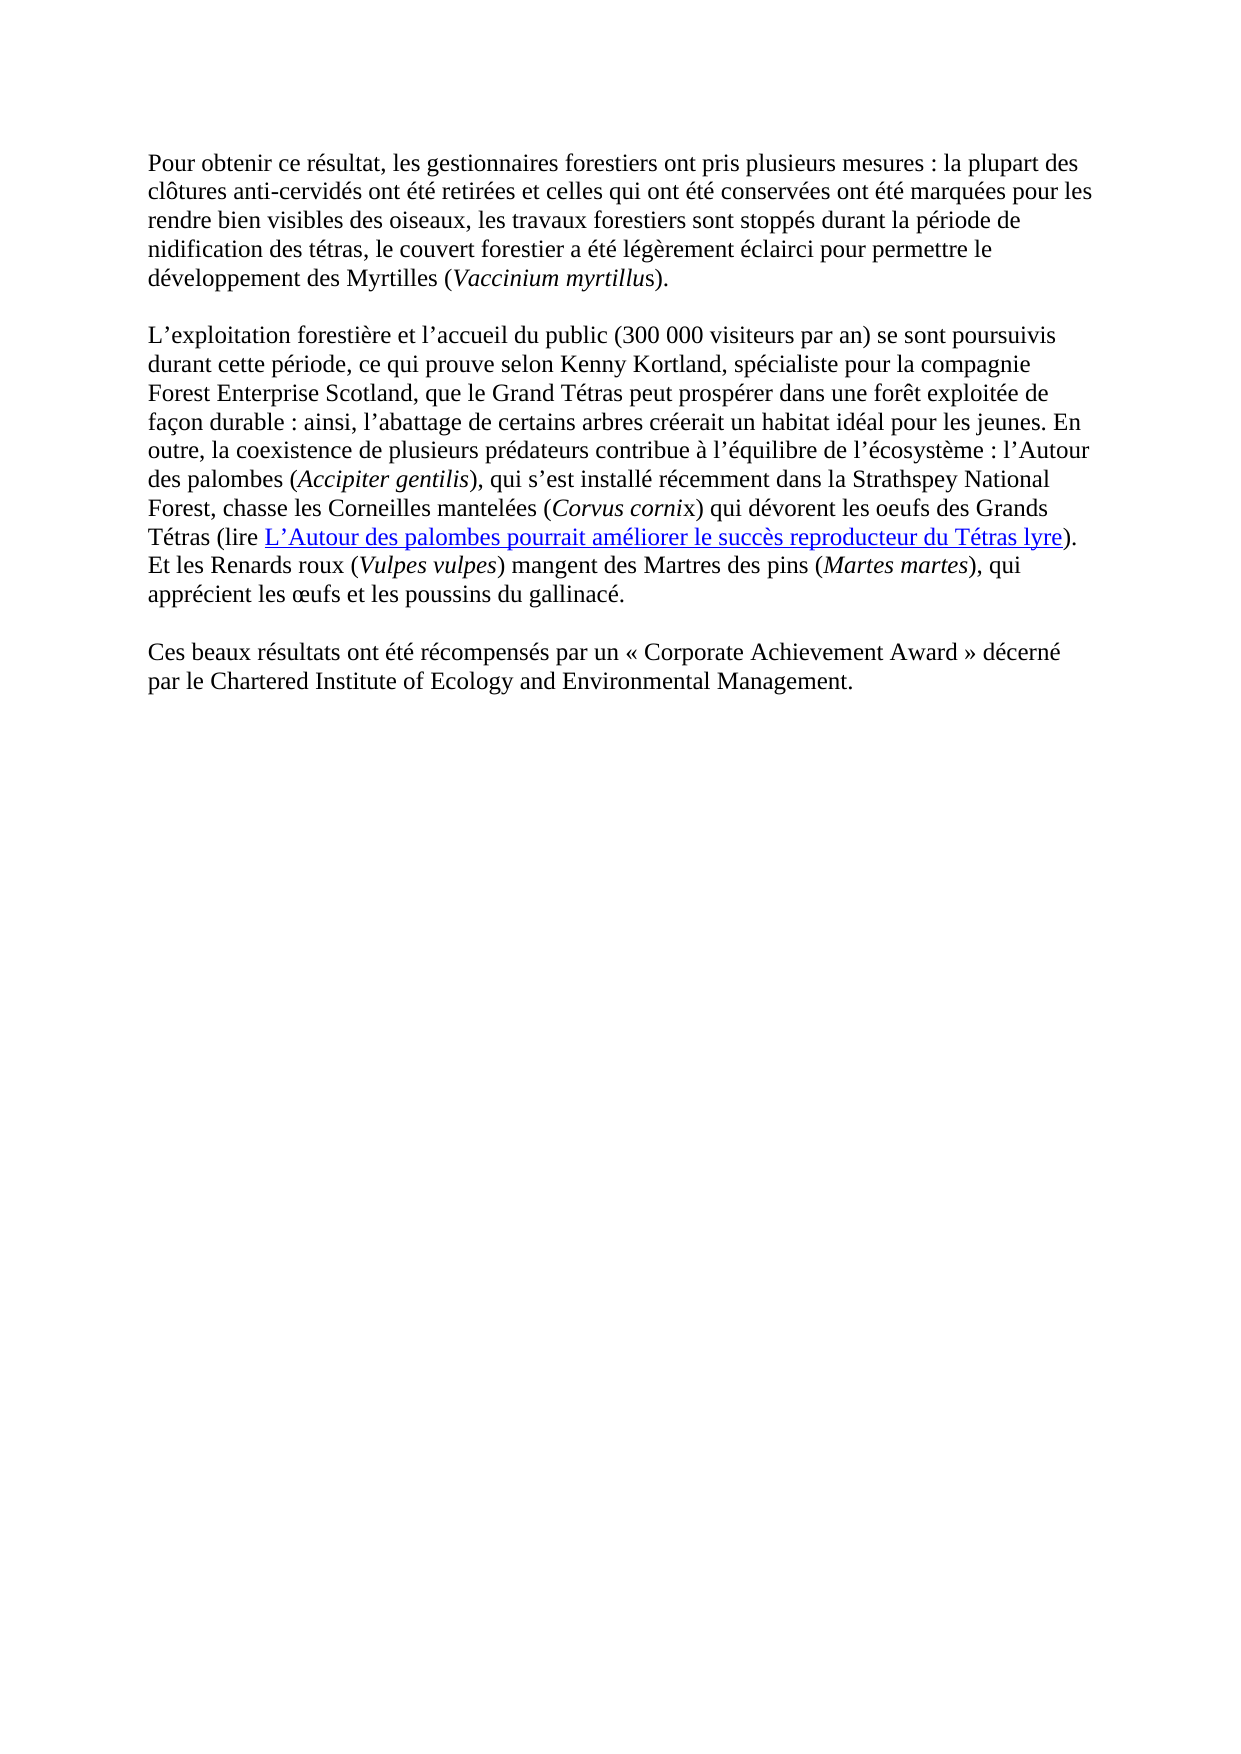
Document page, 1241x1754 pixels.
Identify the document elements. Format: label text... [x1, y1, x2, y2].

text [148, 148, 1093, 291]
text Ces beaux résultats ont été récompensés par un « Corporate Achievement Award » décerné par le Chartered Institute of Ecology and Environmental Management. [148, 637, 1093, 695]
text L’exploitation forestière et l’accueil du public (300 000 visiteurs par an) se sont poursuivis durant cette période, ce qui prouve selon Kenny Kortland, spécialiste pour la compagnie Forest Enterprise Scotland, que le Grand Tétras peut prospérer dans une forêt exploitée de façon durable : ainsi, l’abattage de certains arbres créerait un habitat idéal pour les jeunes. En outre, la coexistence de plusieurs prédateurs contribue à l’équilibre de l’écosystème : l’Autour des palombes (Accipiter gentilis), qui s’est installé récemment dans la Strathspey National Forest, chasse les Corneilles mantelées (Corvus cornix) qui dévorent les oeufs des Grands Tétras (lire L’Autour des palombes pourrait améliorer le succès reproducteur du Tétras lyre). Et les Renards roux (Vulpes vulpes) mangent des Martres des pins (Martes martes), qui apprécient les œufs et les poussins du gallinacé. [148, 321, 1093, 608]
